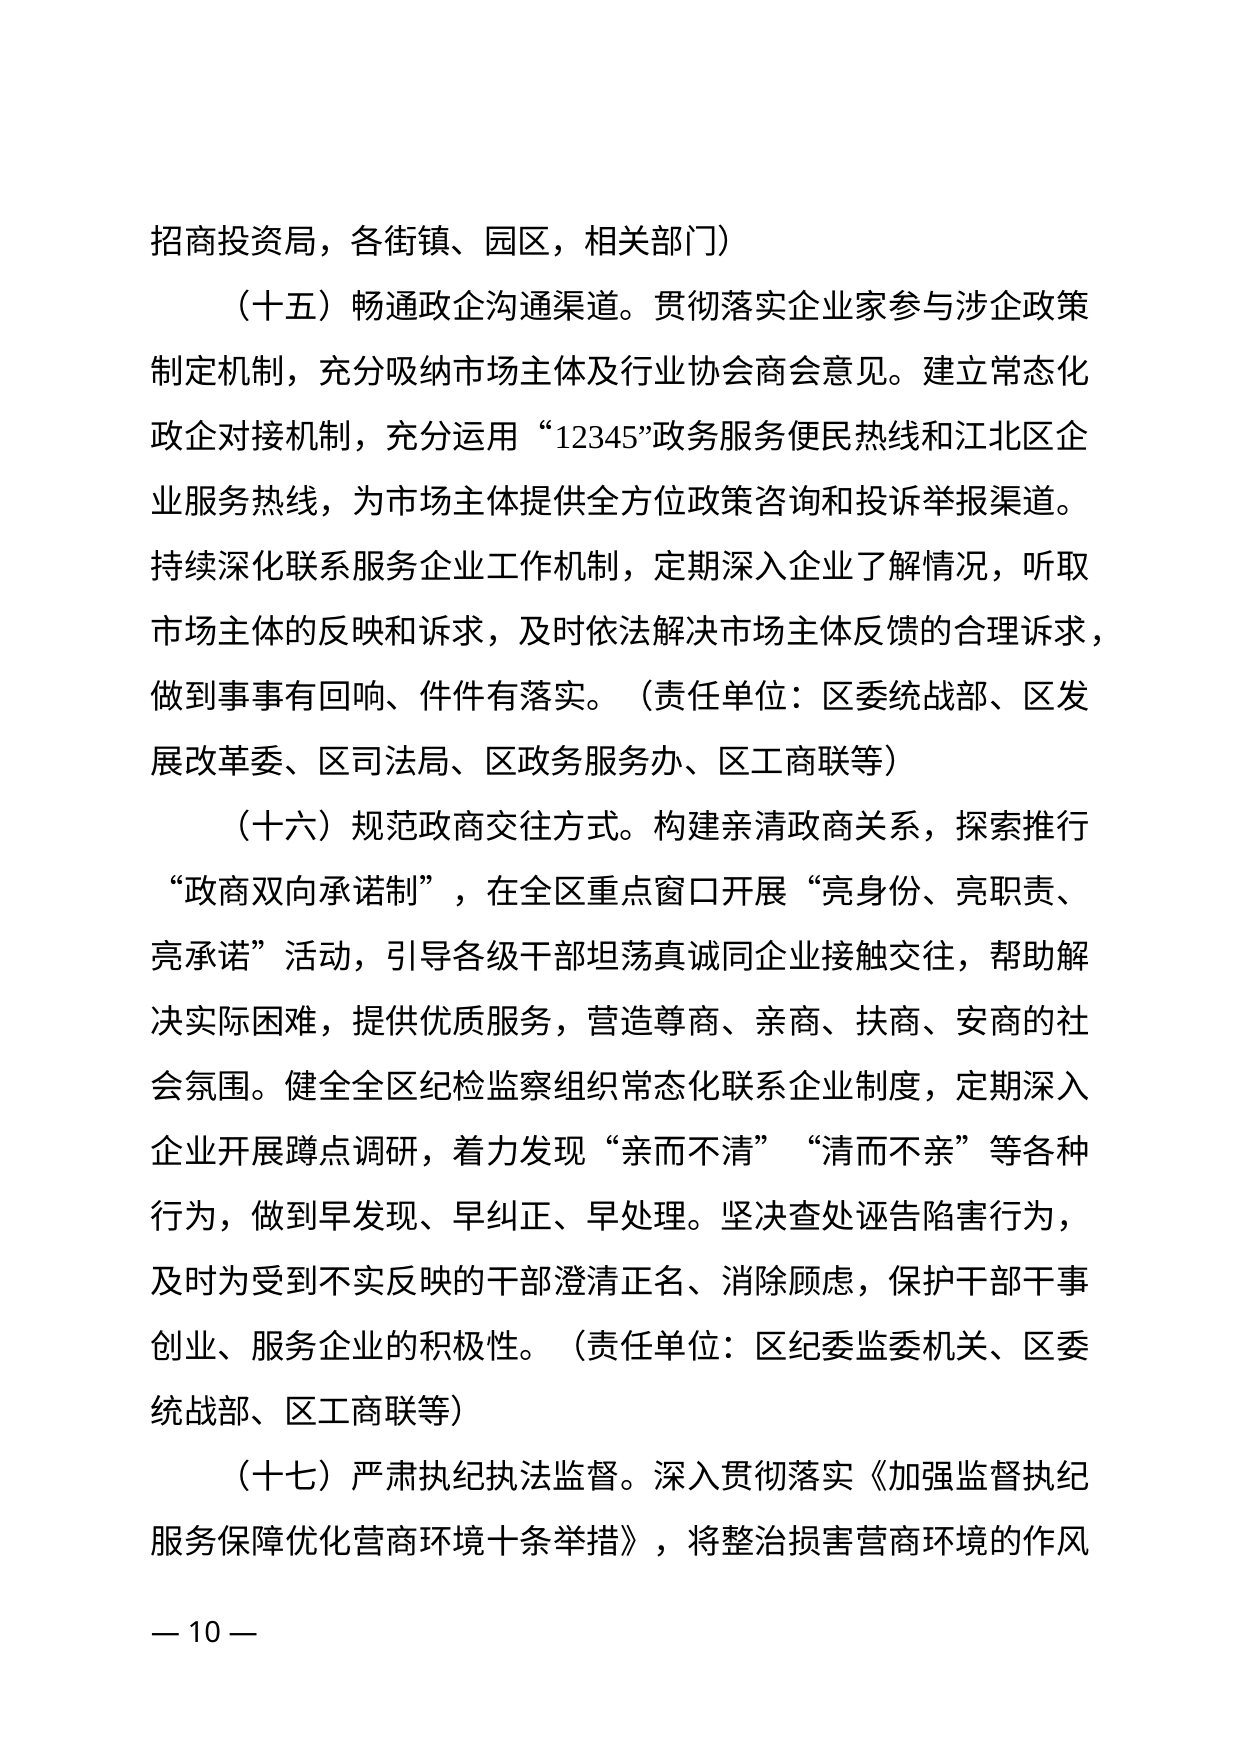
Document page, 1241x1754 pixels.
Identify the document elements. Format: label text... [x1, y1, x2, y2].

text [151, 206, 1089, 271]
text （十五）畅通政企沟通渠道。贯彻落实企业家参与涉企政策制定机制，充分吸纳市场主体及行业协会商会意见。建立常态化政企对接机制，充分运用“12345”政务服务便民热线和江北区企业服务热线，为市场主体提供全方位政策咨询和投诉举报渠道。持续深化联系服务企业工作机制，定期深入企业了解情况，听取市场主体的反映和诉求，及时依法解决市场主体反馈的合理诉求，做到事事有回响、件件有落实。（责任单位：区委统战部、区发展改革委、区司法局、区政务服务办、区工商联等） [151, 271, 1089, 791]
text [151, 1441, 1089, 1571]
text （十六）规范政商交往方式。构建亲清政商关系，探索推行“政商双向承诺制”，在全区重点窗口开展“亮身份、亮职责、亮承诺”活动，引导各级干部坦荡真诚同企业接触交往，帮助解决实际困难，提供优质服务，营造尊商、亲商、扶商、安商的社会氛围。健全全区纪检监察组织常态化联系企业制度，定期深入企业开展蹲点调研，着力发现“亲而不清”“清而不亲”等各种行为，做到早发现、早纠正、早处理。坚决查处诬告陷害行为，及时为受到不实反映的干部澄清正名、消除顾虑，保护干部干事创业、服务企业的积极性。（责任单位：区纪委监委机关、区委统战部、区工商联等） [151, 791, 1089, 1441]
